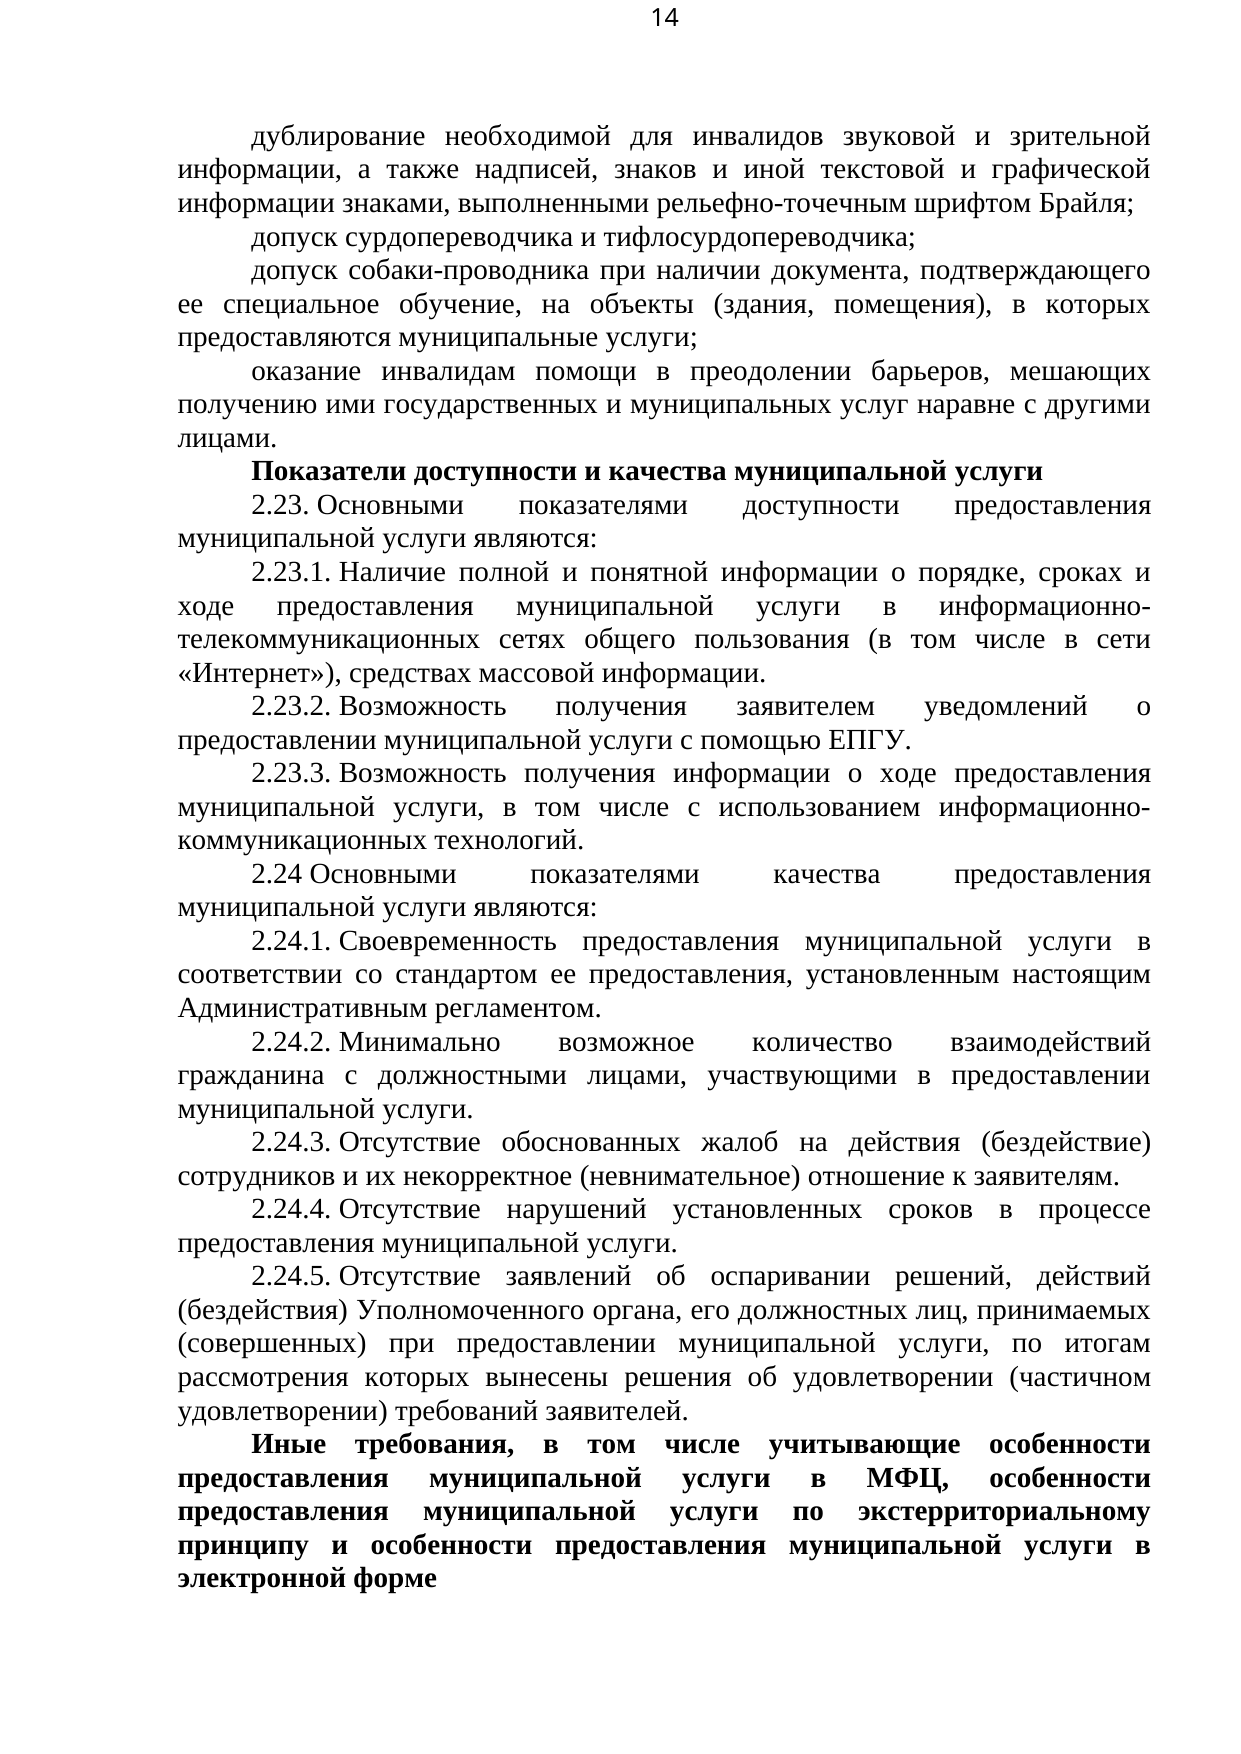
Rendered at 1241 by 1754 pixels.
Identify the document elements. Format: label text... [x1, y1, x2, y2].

text Иные требования, в том числе учитывающие особенности предоставления муниципальной услуги в МФЦ, особенности предоставления муниципальной услуги по экстерриториальному принципу и особенности предоставления муниципальной услуги в электронной форме [177, 1426, 1152, 1594]
text допуск сурдопереводчика и тифлосурдопереводчика; [177, 219, 1152, 252]
text Показатели доступности и качества муниципальной услуги [177, 453, 1152, 487]
text 2.24.3. Отсутствие обоснованных жалоб на действия (бездействие) сотрудников и их некорректное (невнимательное) отношение к заявителям. [177, 1124, 1152, 1191]
text 2.24.5. Отсутствие заявлений об оспаривании решений, действий (бездействия) Уполномоченного органа, его должностных лиц, принимаемых (совершенных) при предоставлении муниципальной услуги, по итогам рассмотрения которых вынесены решения об удовлетворении (частичном удовлетворении) требований заявителей. [177, 1258, 1152, 1426]
text 2.23.1. Наличие полной и понятной информации о порядке, сроках и ходе предоставления муниципальной услуги в информационно- телекоммуникационных сетях общего пользования (в том числе в сети «Интернет»), средствах массовой информации. [177, 554, 1152, 688]
text 2.24.2. Минимально возможное количество взаимодействий гражданина с должностными лицами, участвующими в предоставлении муниципальной услуги. [177, 1024, 1152, 1124]
text 2.24.1. Своевременность предоставления муниципальной услуги в соответствии со стандартом ее предоставления, установленным настоящим Административным регламентом. [177, 923, 1152, 1024]
text 2.23.2. Возможность получения заявителем уведомлений о предоставлении муниципальной услуги с помощью ЕПГУ. [177, 688, 1152, 755]
text 2.24.4. Отсутствие нарушений установленных сроков в процессе предоставления муниципальной услуги. [177, 1191, 1152, 1258]
text 2.23.3. Возможность получения информации о ходе предоставления муниципальной услуги, в том числе с использованием информационно-коммуникационных технологий. [177, 755, 1152, 856]
text оказание инвалидам помощи в преодолении барьеров, мешающих получению ими государственных и муниципальных услуг наравне с другими лицами. [177, 353, 1152, 453]
text 2.24 Основными показателями качества предоставления муниципальной услуги являются: [177, 856, 1152, 923]
text 2.23. Основными показателями доступности предоставления муниципальной услуги являются: [177, 487, 1152, 554]
text допуск собаки-проводника при наличии документа, подтверждающего ее специальное обучение, на объекты (здания, помещения), в которых предоставляются муниципальные услуги; [177, 252, 1152, 353]
text дублирование необходимой для инвалидов звуковой и зрительной информации, а также надписей, знаков и иной текстовой и графической информации знаками, выполненными рельефно-точечным шрифтом Брайля; [177, 118, 1152, 219]
